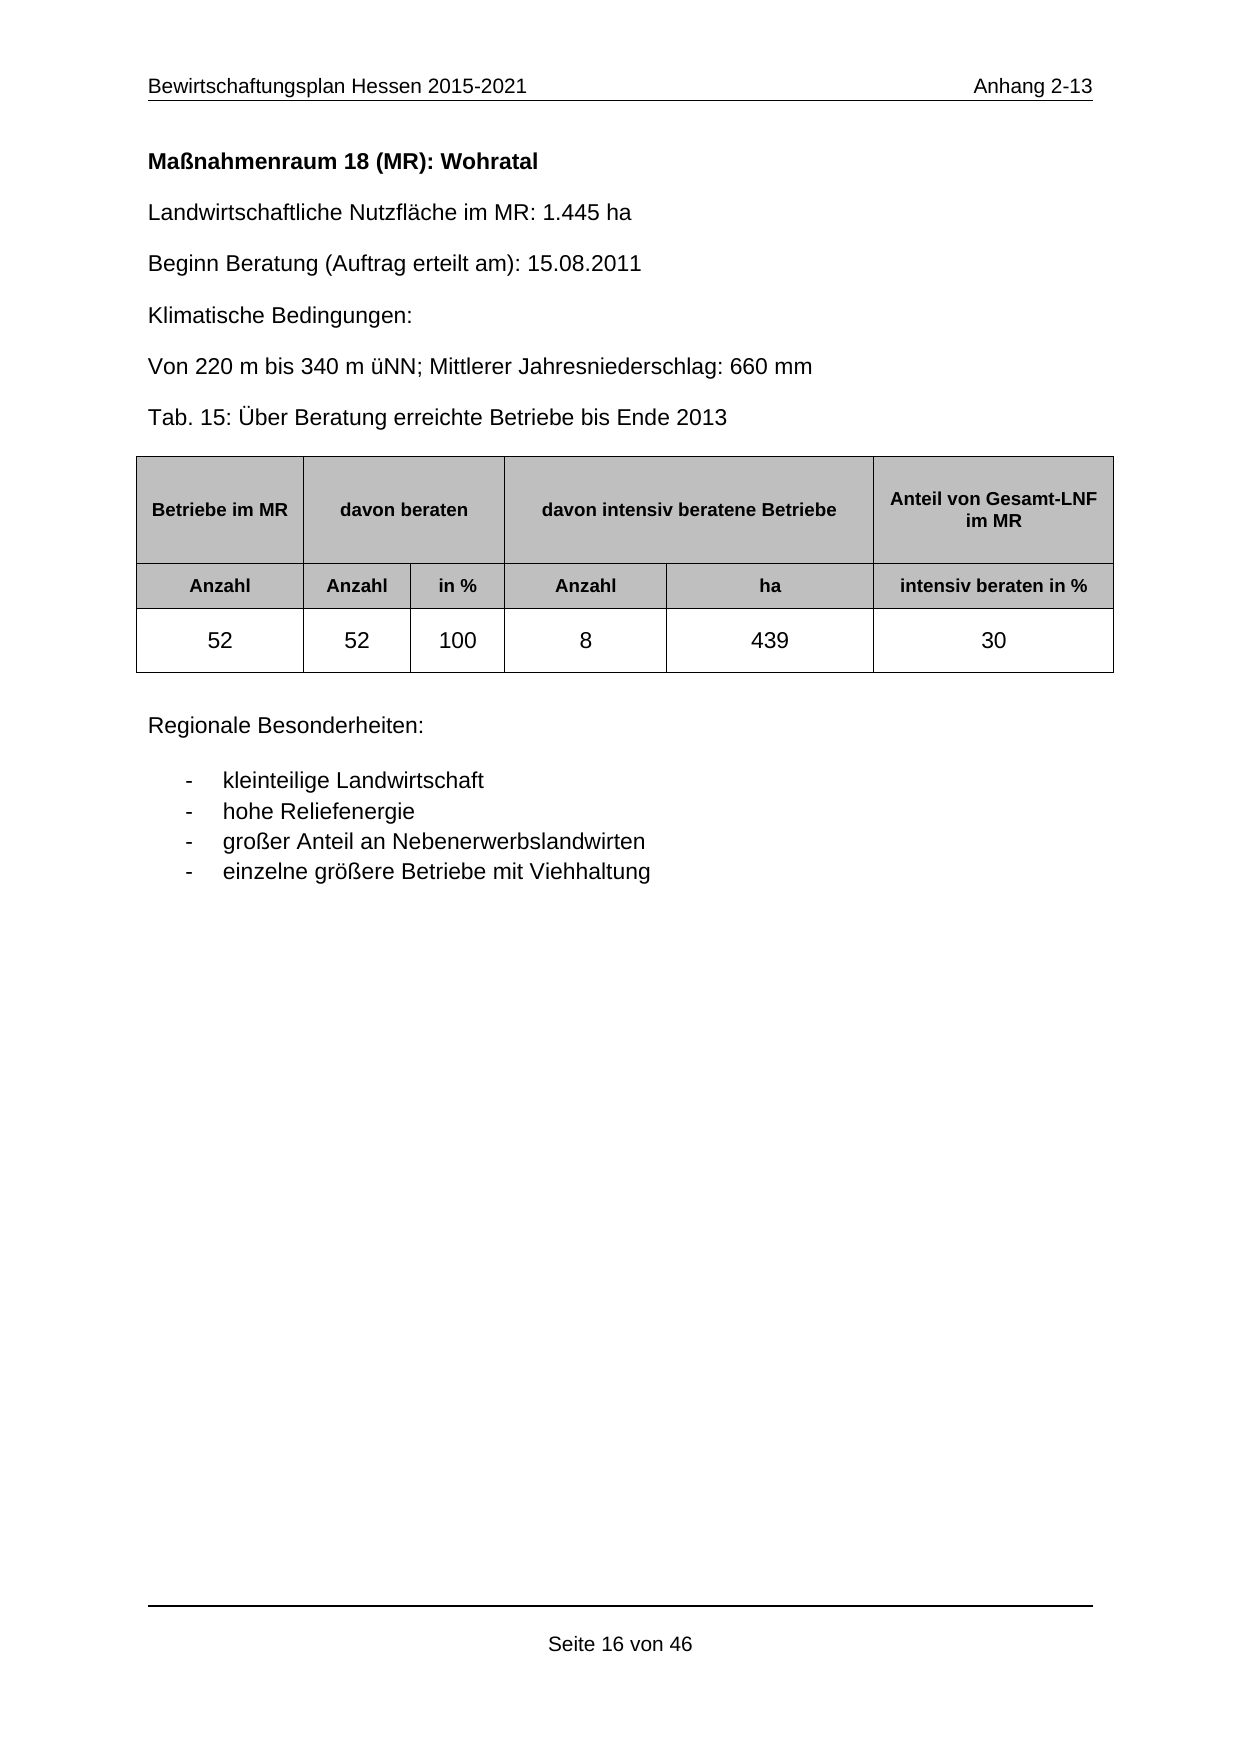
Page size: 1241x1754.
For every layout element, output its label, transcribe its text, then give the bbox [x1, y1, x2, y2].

table_cell Anzahl [505, 564, 666, 608]
table_cell 8 [505, 609, 666, 672]
list einzelne größere Betriebe mit Viehhaltung [185, 858, 1093, 884]
table_header Betriebe im MR [137, 457, 303, 563]
table_cell intensiv beraten in % [874, 564, 1113, 608]
list großer Anteil an Nebenerwerbslandwirten [185, 828, 1093, 854]
table_cell Anzahl [304, 564, 410, 608]
table_cell ha [667, 564, 873, 608]
list kleinteilige Landwirtschaft [185, 767, 1093, 794]
text Beginn Beratung (Auftrag erteilt am): 15.08.2011 [148, 250, 1093, 277]
text Tab. 15: Über Beratung erreichte Betriebe bis Ende 2013 [148, 404, 1093, 431]
text Landwirtschaftliche Nutzfläche im MR: 1.445 ha [148, 199, 1093, 225]
text Maßnahmenraum 18 (MR): Wohratal [148, 148, 1093, 174]
table_cell 100 [411, 609, 504, 672]
table_cell 52 [304, 609, 410, 672]
table_header davon beraten [304, 457, 504, 563]
text Von 220 m bis 340 m üNN; Mittlerer Jahresniederschlag: 660 mm [148, 353, 1093, 379]
table_cell Anzahl [137, 564, 303, 608]
list hohe Reliefenergie [185, 798, 1093, 824]
table_header davon intensiv beratene Betriebe [505, 457, 873, 563]
text Klimatische Bedingungen: [148, 302, 1093, 328]
table_cell 52 [137, 609, 303, 672]
table_cell 439 [667, 609, 873, 672]
table_header Anteil von Gesamt-LNF im MR [874, 457, 1113, 563]
table_cell 30 [874, 609, 1113, 672]
table_cell in % [411, 564, 504, 608]
text Regionale Besonderheiten: [148, 712, 1093, 739]
